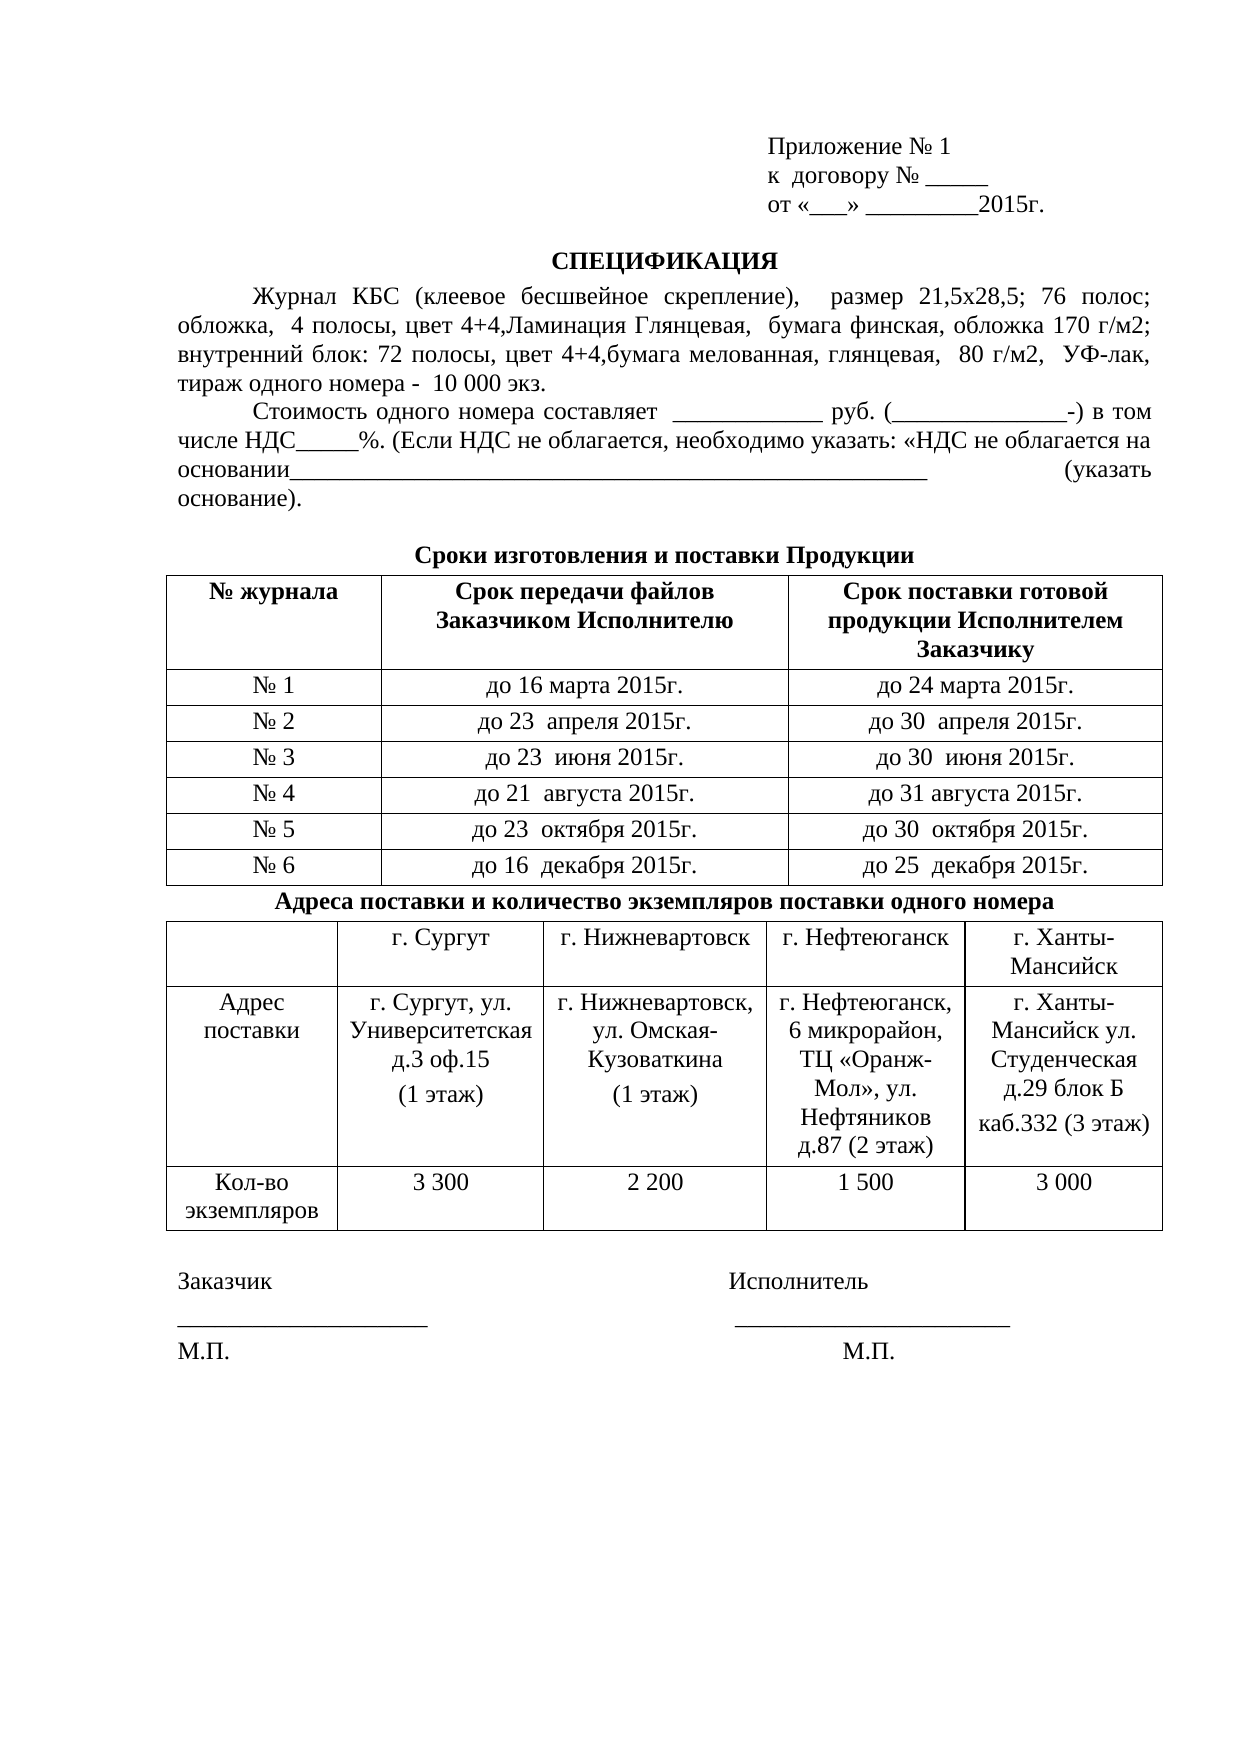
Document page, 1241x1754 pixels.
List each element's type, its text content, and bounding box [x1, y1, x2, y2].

table_header г. Ханты-Мансийск [966, 922, 1162, 986]
table_cell до 23 октября 2015г. [382, 814, 788, 849]
table_cell 3 300 [338, 1167, 543, 1230]
text Журнал КБС (клеевое бесшвейное скрепление), размер 21,5x28,5; 76 полос; обложка, 4 полосы, цвет 4+4,Ламинация Глянцевая, бумага финская, обложка 170 г/м2; внутренний блок: 72 полосы, цвет 4+4,бумага мелованная, глянцевая, 80 г/м2, УФ-лак, тираж одного номера - 10 000 экз. [177, 281, 1152, 396]
table_cell г. Нефтеюганск, 6 микрорайон, ТЦ «Оранж-Мол», ул. Нефтяников д.87 (2 этаж) [767, 987, 964, 1166]
table_cell № 6 [167, 850, 381, 885]
table_cell Адрес поставки [167, 987, 337, 1166]
text к договору № _____ [767, 160, 1152, 189]
table_cell № 2 [167, 706, 381, 741]
table_cell до 25 декабря 2015г. [789, 850, 1162, 885]
table_cell до 31 августа 2015г. [789, 778, 1162, 813]
table_cell 1 500 [767, 1167, 964, 1230]
text от «___» _________2015г. [767, 189, 1152, 218]
text Заказчик Исполнитель [177, 1266, 1152, 1295]
table_cell № 3 [167, 742, 381, 777]
table_header Срок поставки готовой продукции Исполнителем Заказчику [789, 576, 1162, 669]
table_cell до 30 июня 2015г. [789, 742, 1162, 777]
table_header г. Нижневартовск [544, 922, 766, 986]
text СПЕЦИФИКАЦИЯ [177, 246, 1152, 275]
table_cell № 1 [167, 670, 381, 705]
text Адреса поставки и количество экземпляров поставки одного номера [177, 886, 1152, 915]
table_cell до 30 апреля 2015г. [789, 706, 1162, 741]
table_cell Кол-во экземпляров [167, 1167, 337, 1230]
text ____________________ ______________________ [177, 1301, 1152, 1330]
table_cell до 16 марта 2015г. [382, 670, 788, 705]
table_cell до 24 марта 2015г. [789, 670, 1162, 705]
text Стоимость одного номера составляет ____________ руб. (______________-) в том числе НДС_____%. (Если НДС не облагается, необходимо указать: «НДС не облагается на основании___________________________________________________ (указать основание). [177, 396, 1152, 511]
table_cell до 21 августа 2015г. [382, 778, 788, 813]
table_cell 3 000 [966, 1167, 1162, 1230]
table_cell до 30 октября 2015г. [789, 814, 1162, 849]
table_cell до 23 июня 2015г. [382, 742, 788, 777]
text Сроки изготовления и поставки Продукции [177, 540, 1152, 569]
table_cell до 23 апреля 2015г. [382, 706, 788, 741]
table_cell г. Нижневартовск, ул. Омская-Кузоваткина (1 этаж) [544, 987, 766, 1166]
text Приложение № 1 [767, 131, 1152, 160]
table_header г. Нефтеюганск [767, 922, 964, 986]
table_cell № 4 [167, 778, 381, 813]
table_cell г. Сургут, ул. Университетская д.3 оф.15 (1 этаж) [338, 987, 543, 1166]
text М.П. М.П. [177, 1336, 1152, 1365]
table_cell № 5 [167, 814, 381, 849]
table_cell до 16 декабря 2015г. [382, 850, 788, 885]
table_cell 2 200 [544, 1167, 766, 1230]
table_header г. Сургут [338, 922, 543, 986]
table_cell г. Ханты-Мансийск ул. Студенческая д.29 блок Б каб.332 (3 этаж) [966, 987, 1162, 1166]
table_header [167, 922, 337, 986]
table_header № журнала [167, 576, 381, 669]
table_header Срок передачи файлов Заказчиком Исполнителю [382, 576, 788, 669]
